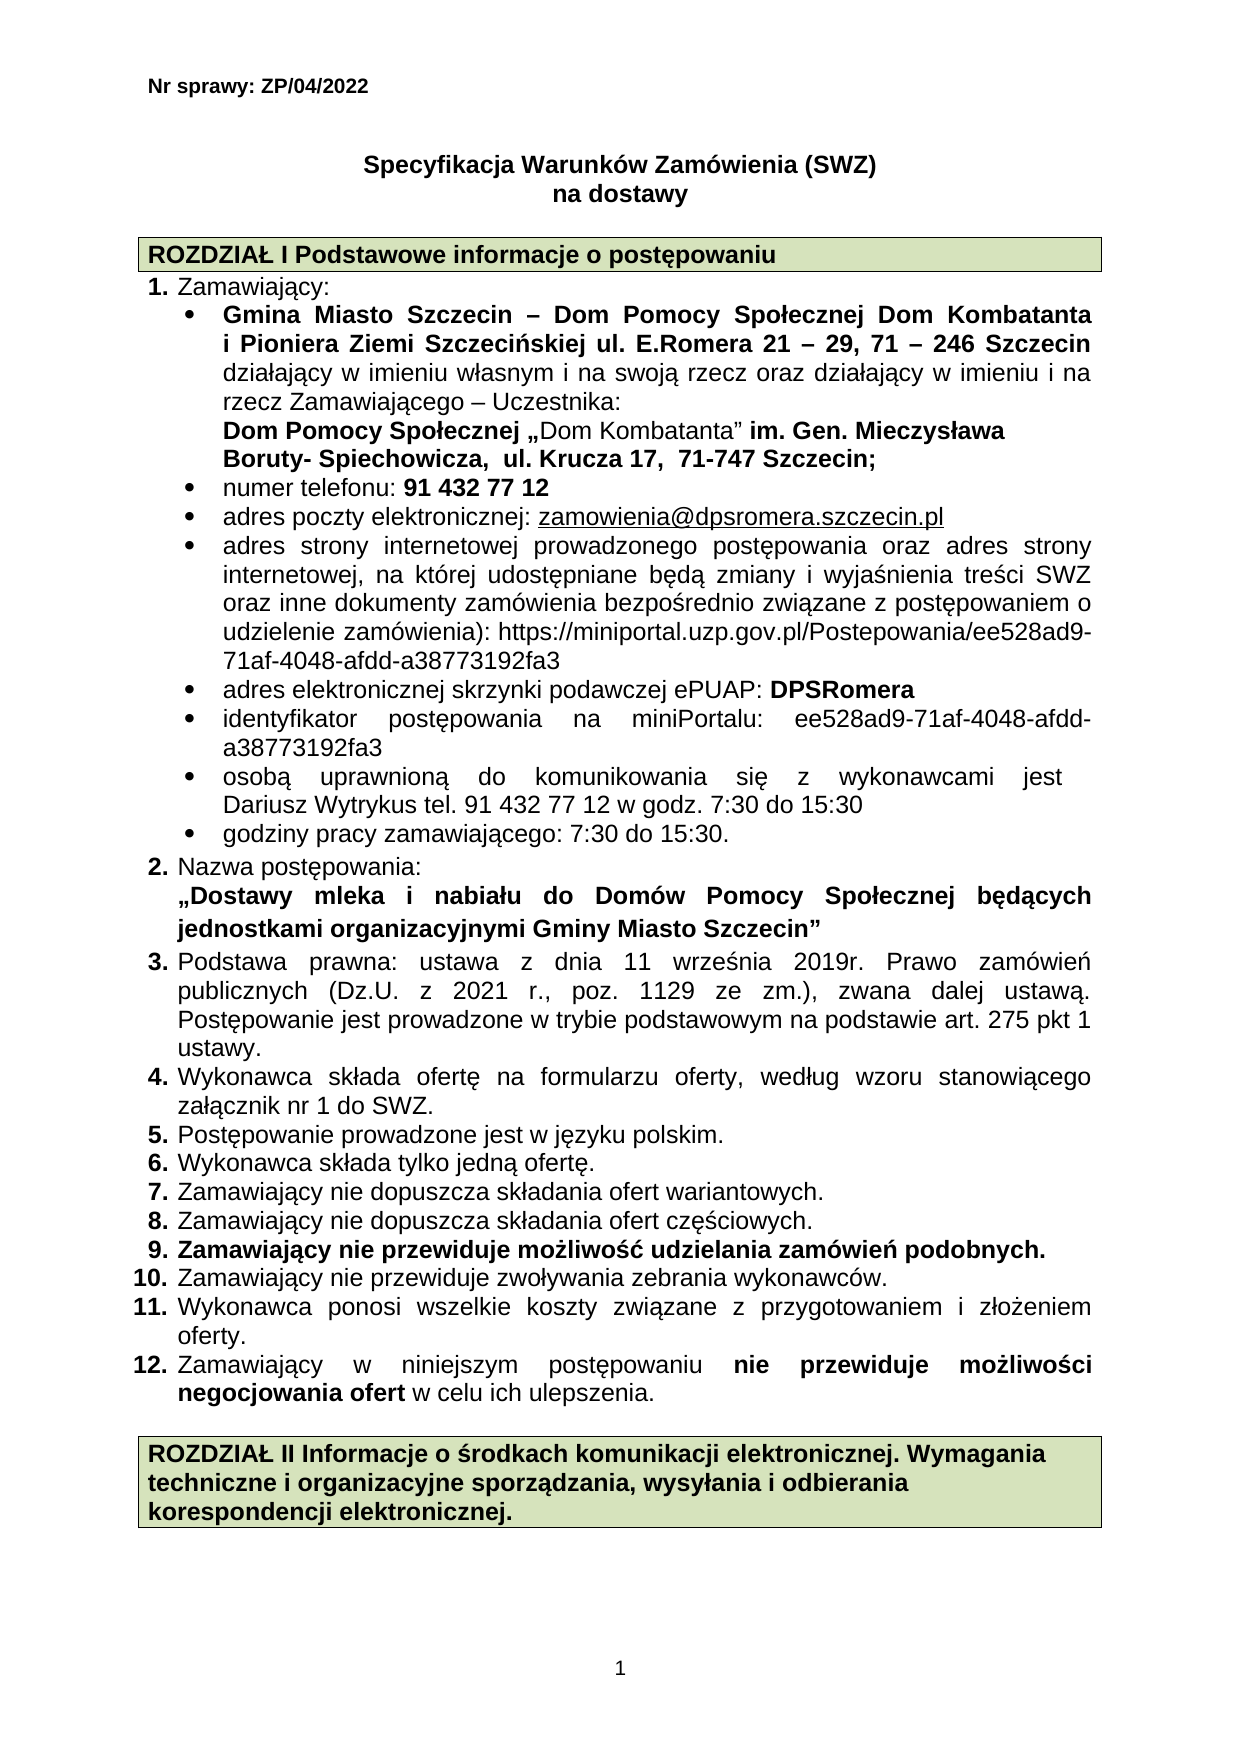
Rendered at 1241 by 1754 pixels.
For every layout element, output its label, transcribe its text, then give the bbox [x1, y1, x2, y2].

text na dostawy [148, 179, 1093, 208]
list identyfikator postępowania na miniPortalu: ee528ad9-71af-4048-afdd-a38773192fa3 [185, 704, 1093, 762]
list godziny pracy zamawiającego: 7:30 do 15:30. [185, 819, 1093, 848]
list Zamawiający nie przewiduje możliwość udzielania zamówień podobnych. [148, 1234, 1093, 1263]
text Dom Pomocy Społecznej „Dom Kombatanta” im. Gen. Mieczysława Boruty- Spiechowicza, ul. Krucza 17, 71-747 Szczecin; [223, 416, 1093, 473]
list osobą uprawnioną do komunikowania się z wykonawcami jest Dariusz Wytrykus tel. 91 432 77 12 w godz. 7:30 do 15:30 [185, 762, 1093, 819]
list Zamawiający w niniejszym postępowaniu nie przewiduje możliwości negocjowania ofert w celu ich ulepszenia. [133, 1349, 1093, 1407]
list Zamawiający nie przewiduje zwoływania zebrania wykonawców. [133, 1263, 1093, 1292]
list Zamawiający nie dopuszcza składania ofert częściowych. [148, 1206, 1093, 1234]
list Postępowanie prowadzone jest w języku polskim. [148, 1119, 1093, 1148]
subtitle ROZDZIAŁ I Podstawowe informacje o postępowaniu [139, 238, 1101, 271]
list Zamawiający nie dopuszcza składania ofert wariantowych. [148, 1177, 1093, 1206]
list adres strony internetowej prowadzonego postępowania oraz adres strony internetowej, na której udostępniane będą zmiany i wyjaśnienia treści SWZ oraz inne dokumenty zamówienia bezpośrednio związane z postępowaniem o udzielenie zamówienia): https://miniportal.uzp.gov.pl/Postepowania/ee528ad9-71af-4048-afdd-a38773192fa3 [185, 531, 1093, 675]
text Specyfikacja Warunków Zamówienia (SWZ) [148, 151, 1093, 179]
list Wykonawca składa ofertę na formularzu oferty, według wzoru stanowiącego załącznik nr 1 do SWZ. [148, 1062, 1093, 1119]
list Podstawa prawna: ustawa z dnia 11 września 2019r. Prawo zamówień publicznych (Dz.U. z 2021 r., poz. 1129 ze zm.), zwana dalej ustawą. Postępowanie jest prowadzone w trybie podstawowym na podstawie art. 275 pkt 1 ustawy. [148, 947, 1093, 1062]
list Zamawiający: [148, 272, 1093, 301]
list Nazwa postępowania: [148, 852, 1093, 881]
list adres elektronicznej skrzynki podawczej ePUAP: DPSRomera [185, 675, 1093, 704]
list „Dostawy mleka i nabiału do Domów Pomocy Społecznej będących jednostkami organizacyjnymi Gminy Miasto Szczecin” [177, 881, 1093, 943]
list Wykonawca składa tylko jedną ofertę. [148, 1148, 1093, 1177]
subtitle ROZDZIAŁ II Informacje o środkach komunikacji elektronicznej. Wymagania techniczne i organizacyjne sporządzania, wysyłania i odbierania korespondencji elektronicznej. [139, 1437, 1101, 1527]
list numer telefonu: 91 432 77 12 [185, 473, 1093, 502]
list Gmina Miasto Szczecin – Dom Pomocy Społecznej Dom Kombatanta i Pioniera Ziemi Szczecińskiej ul. E.Romera 21 – 29, 71 – 246 Szczecin działający w imieniu własnym i na swoją rzecz oraz działający w imieniu i na rzecz Zamawiającego – Uczestnika: [185, 301, 1093, 416]
list adres poczty elektronicznej: zamowienia@dpsromera.szczecin.pl [185, 502, 1093, 531]
list Wykonawca ponosi wszelkie koszty związane z przygotowaniem i złożeniem oferty. [133, 1292, 1093, 1349]
